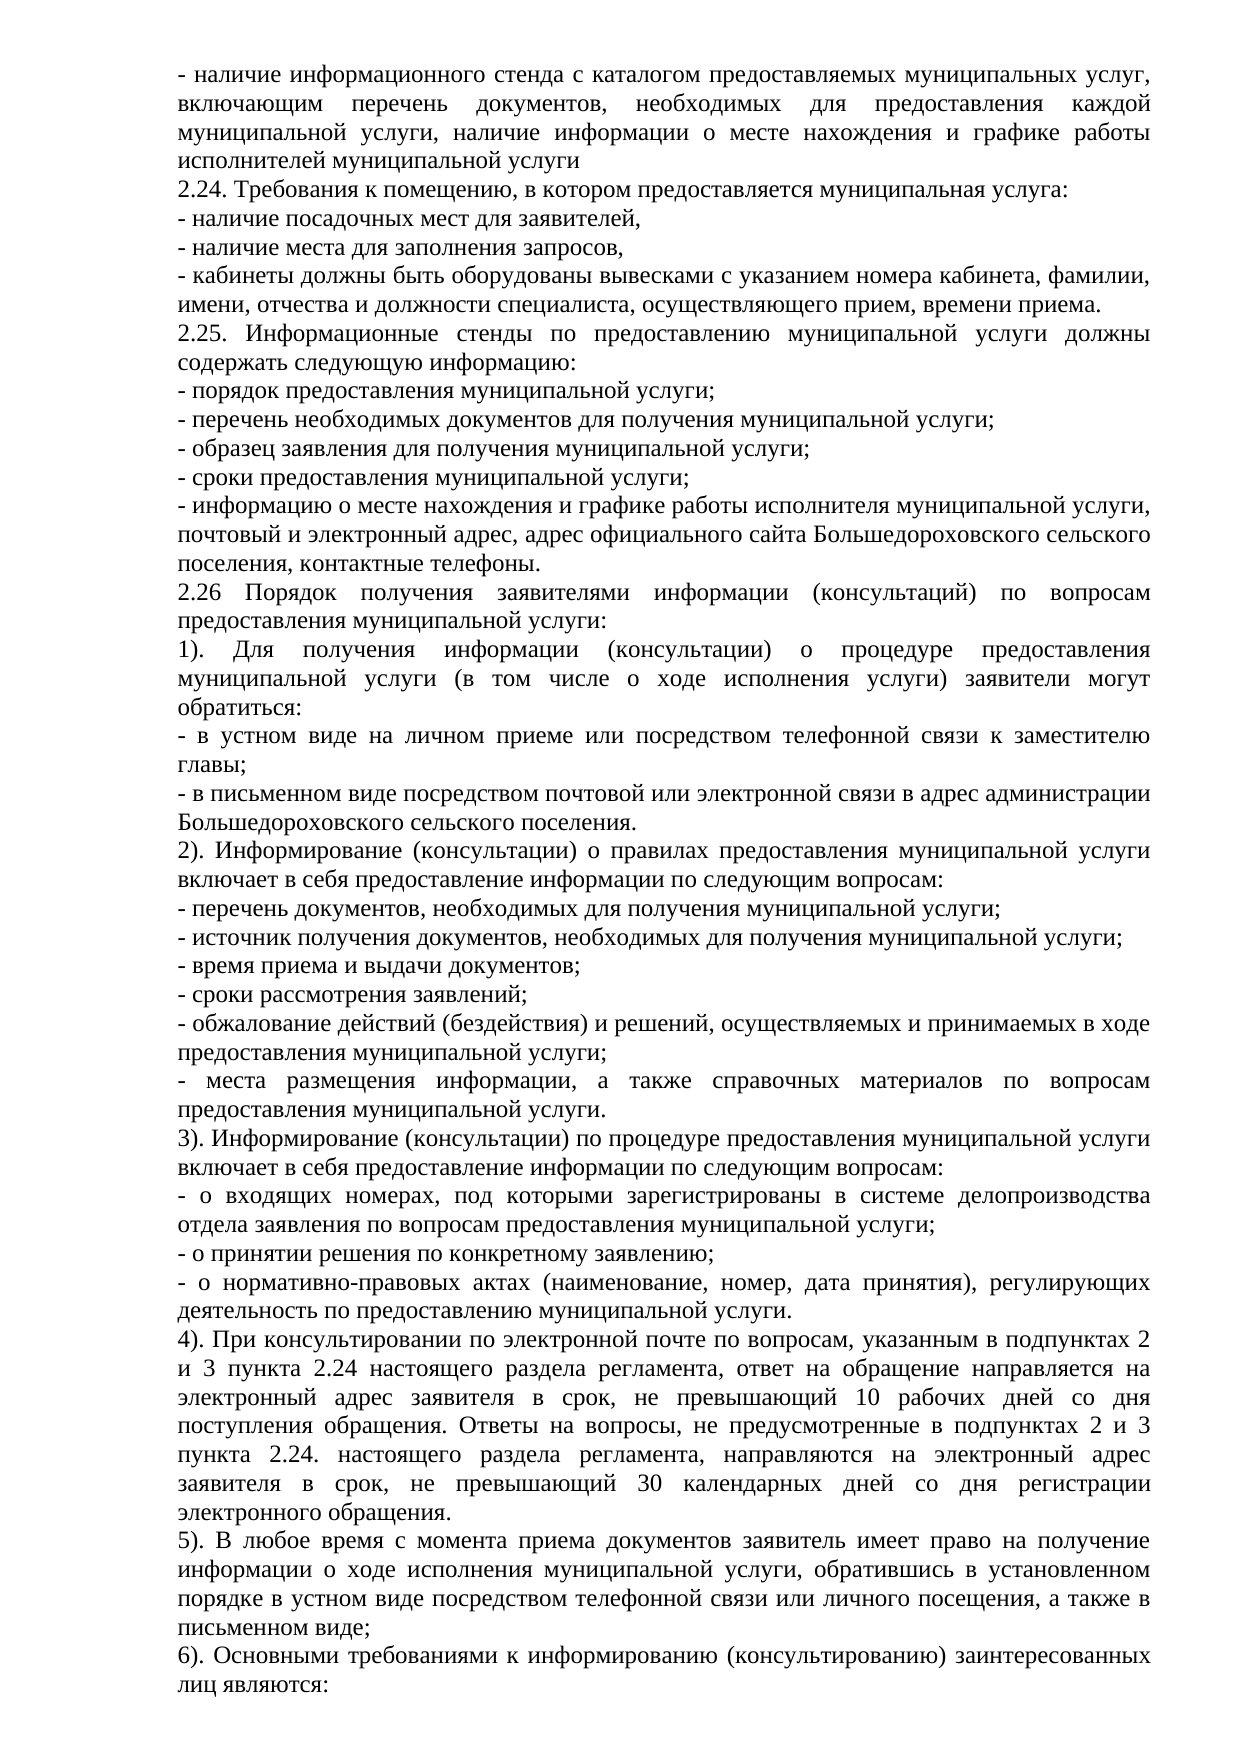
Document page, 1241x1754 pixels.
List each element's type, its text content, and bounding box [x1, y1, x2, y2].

text 1). Для получения информации (консультации) о процедуре предоставления муниципальной услуги (в том числе о ходе исполнения услуги) заявители могут обратиться: [177, 634, 1152, 720]
text - источник получения документов, необходимых для получения муниципальной услуги; [177, 922, 1152, 950]
text 6). Основными требованиями к информированию (консультированию) заинтересованных лиц являются: [177, 1640, 1152, 1698]
text 2.26 Порядок получения заявителями информации (консультаций) по вопросам предоставления муниципальной услуги: [177, 577, 1152, 634]
text 3). Информирование (консультации) по процедуре предоставления муниципальной услуги включает в себя предоставление информации по следующим вопросам: [177, 1123, 1152, 1180]
text - кабинеты должны быть оборудованы вывесками с указанием номера кабинета, фамилии, имени, отчества и должности специалиста, осуществляющего прием, времени приема. [177, 260, 1152, 318]
text - наличие места для заполнения запросов, [177, 232, 1152, 260]
text - перечень документов, необходимых для получения муниципальной услуги; [177, 893, 1152, 922]
text - места размещения информации, а также справочных материалов по вопросам предоставления муниципальной услуги. [177, 1065, 1152, 1123]
text - сроки предоставления муниципальной услуги; [177, 462, 1152, 490]
text 2). Информирование (консультации) о правилах предоставления муниципальной услуги включает в себя предоставление информации по следующим вопросам: [177, 835, 1152, 893]
text - порядок предоставления муниципальной услуги; [177, 375, 1152, 404]
text - в устном виде на личном приеме или посредством телефонной связи к заместителю главы; [177, 720, 1152, 778]
text - наличие информационного стенда с каталогом предоставляемых муниципальных услуг, включающим перечень документов, необходимых для предоставления каждой муниципальной услуги, наличие информации о месте нахождения и графике работы исполнителей муниципальной услуги [177, 59, 1152, 174]
text - о принятии решения по конкретному заявлению; [177, 1238, 1152, 1267]
text - время приема и выдачи документов; [177, 950, 1152, 979]
text 2.25. Информационные стенды по предоставлению муниципальной услуги должны содержать следующую информацию: [177, 318, 1152, 375]
text - перечень необходимых документов для получения муниципальной услуги; [177, 404, 1152, 433]
text - информацию о месте нахождения и графике работы исполнителя муниципальной услуги, почтовый и электронный адрес, адрес официального сайта Большедороховского сельского поселения, контактные телефоны. [177, 490, 1152, 577]
text - сроки рассмотрения заявлений; [177, 979, 1152, 1008]
text - наличие посадочных мест для заявителей, [177, 203, 1152, 232]
text - о нормативно-правовых актах (наименование, номер, дата принятия), регулирующих деятельность по предоставлению муниципальной услуги. [177, 1267, 1152, 1324]
text 2.24. Требования к помещению, в котором предоставляется муниципальная услуга: [177, 174, 1152, 203]
text - обжалование действий (бездействия) и решений, осуществляемых и принимаемых в ходе предоставления муниципальной услуги; [177, 1008, 1152, 1065]
text 5). В любое время с момента приема документов заявитель имеет право на получение информации о ходе исполнения муниципальной услуги, обратившись в установленном порядке в устном виде посредством телефонной связи или личного посещения, а также в письменном виде; [177, 1525, 1152, 1640]
text 4). При консультировании по электронной почте по вопросам, указанным в подпунктах 2 и 3 пункта 2.24 настоящего раздела регламента, ответ на обращение направляется на электронный адрес заявителя в срок, не превышающий 10 рабочих дней со дня поступления обращения. Ответы на вопросы, не предусмотренные в подпунктах 2 и 3 пункта 2.24. настоящего раздела регламента, направляются на электронный адрес заявителя в срок, не превышающий 30 календарных дней со дня регистрации электронного обращения. [177, 1324, 1152, 1525]
text - в письменном виде посредством почтовой или электронной связи в адрес администрации Большедороховского сельского поселения. [177, 778, 1152, 835]
text - образец заявления для получения муниципальной услуги; [177, 433, 1152, 462]
text - о входящих номерах, под которыми зарегистрированы в системе делопроизводства отдела заявления по вопросам предоставления муниципальной услуги; [177, 1180, 1152, 1238]
